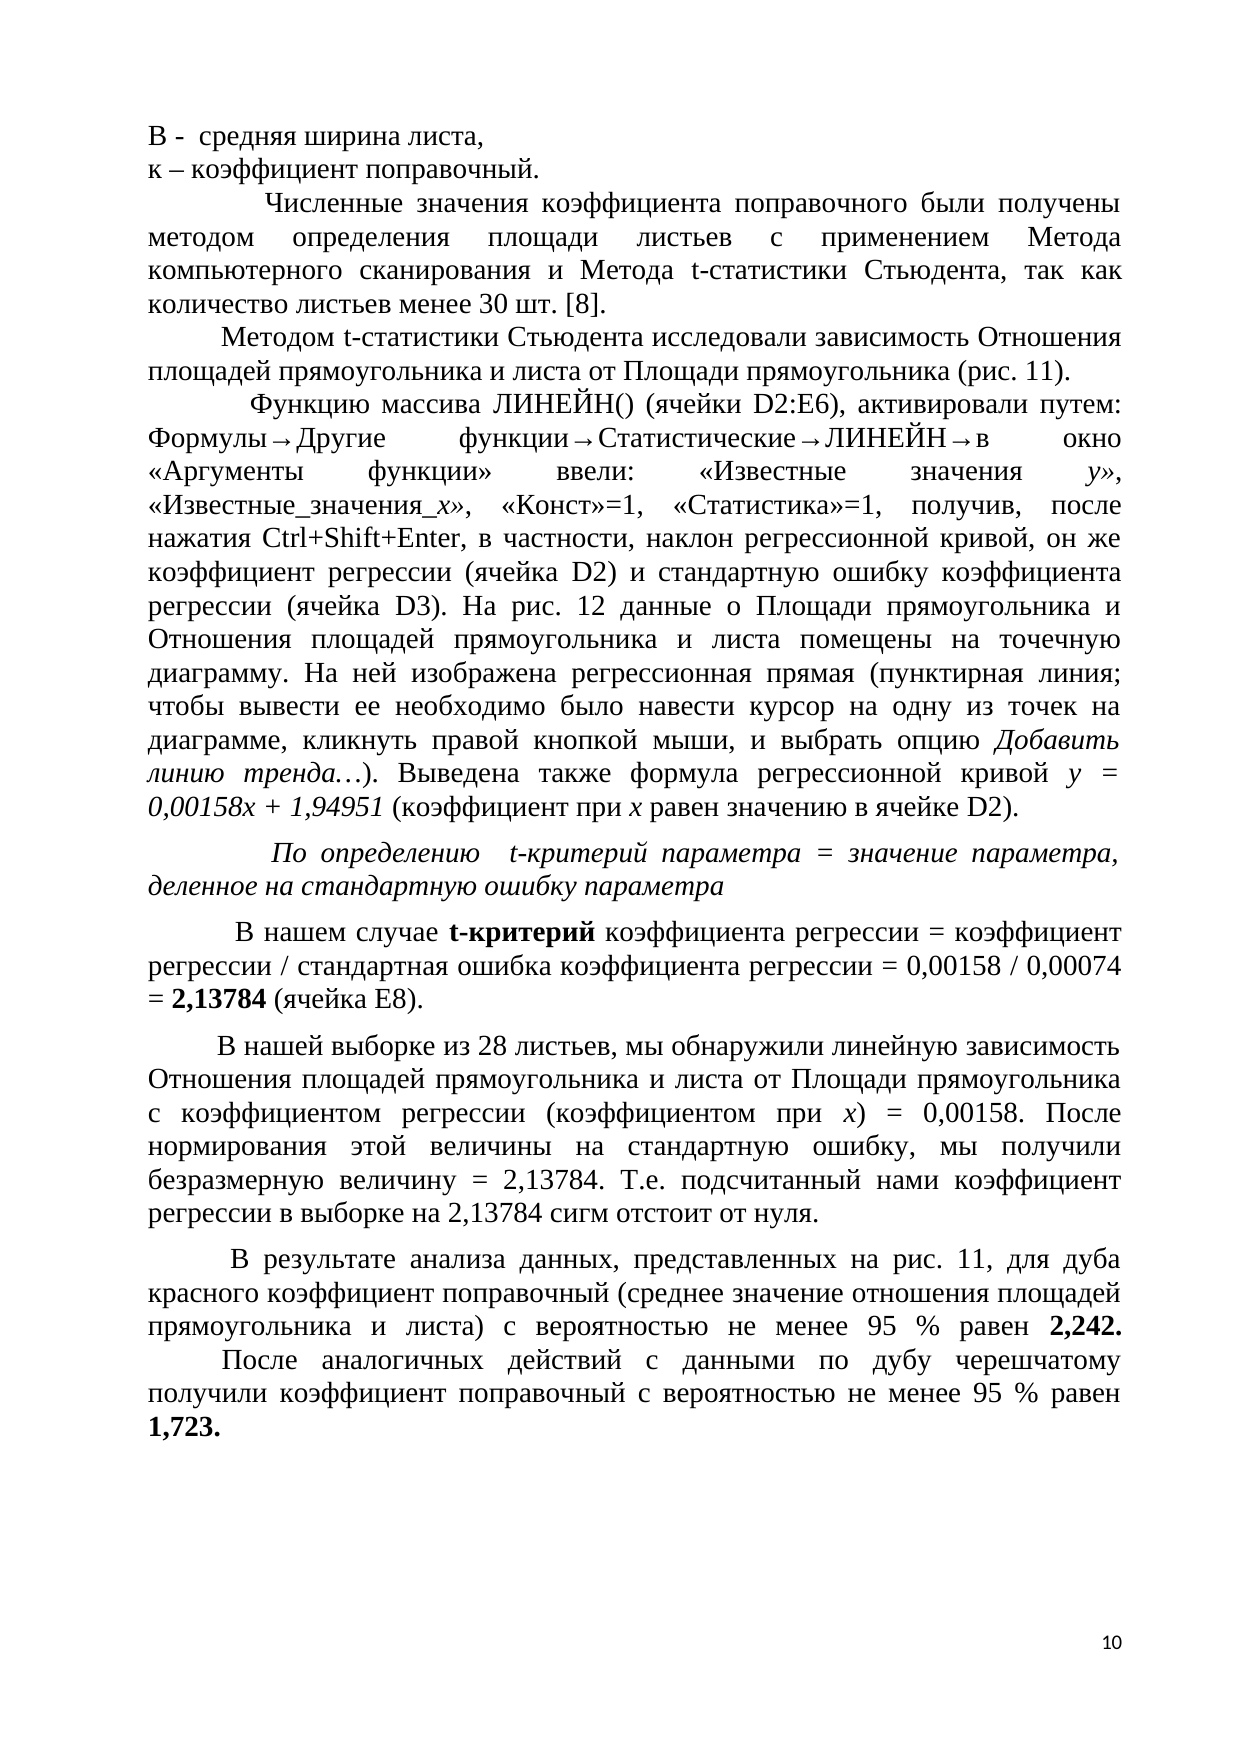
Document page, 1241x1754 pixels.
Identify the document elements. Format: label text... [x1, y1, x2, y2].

text По определению t-критерий параметра = значение параметра, деленное на стандартную ошибку параметра [148, 835, 1122, 902]
text Методом t-статистики Стьюдента исследовали зависимость Отношения площадей прямоугольника и листа от Площади прямоугольника (рис. 11). [148, 319, 1122, 386]
text В результате анализа данных, представленных на рис. 11, для дуба красного коэффициент поправочный (среднее значение отношения площадей прямоугольника и листа) с вероятностью не менее 95 % равен 2,242. После аналогичных действий с данными по дубу черешчатому получили коэффициент поправочный с вероятностью не менее 95 % равен 1,723. [148, 1241, 1122, 1443]
text В нашей выборке из 28 листьев, мы обнаружили линейную зависимость Отношения площадей прямоугольника и листа от Площади прямоугольника с коэффициентом регрессии (коэффициентом при х) = 0,00158. После нормирования этой величины на стандартную ошибку, мы получили безразмерную величину = 2,13784. Т.е. подсчитанный нами коэффициент регрессии в выборке на 2,13784 сигм отстоит от нуля. [148, 1028, 1122, 1229]
text B - средняя ширина листа, [148, 118, 1122, 152]
text к – коэффициент поправочный. [148, 152, 1122, 185]
text В нашем случае t-критерий коэффициента регрессии = коэффициент регрессии / стандартная ошибка коэффициента регрессии = 0,00158 / 0,00074 = 2,13784 (ячейка Е8). [148, 914, 1122, 1015]
text Функцию массива ЛИНЕЙН() (ячейки D2:E6), активировали путем: Формулы→Другие функции→Статистические→ЛИНЕЙН→в окно «Аргументы функции» ввели: «Известные значения у», «Известные_значения_х», «Конст»=1, «Статистика»=1, получив, после нажатия Ctrl+Shift+Enter, в частности, наклон регрессионной кривой, он же коэффициент регрессии (ячейка D2) и стандартную ошибку коэффициента регрессии (ячейка D3). На рис. 12 данные о Площади прямоугольника и Отношения площадей прямоугольника и листа помещены на точечную диаграмму. На ней изображена регрессионная прямая (пунктирная линия; чтобы вывести ее необходимо было навести курсор на одну из точек на диаграмме, кликнуть правой кнопкой мыши, и выбрать опцию Добавить линию тренда…). Выведена также формула регрессионной кривой y = 0,00158x + 1,94951 (коэффициент при х равен значению в ячейке D2). [148, 386, 1122, 822]
text Численные значения коэффициента поправочного были получены методом определения площади листьев с применением Метода компьютерного сканирования и Метода t-статистики Стьюдента, так как количество листьев менее 30 шт. [8]. [148, 185, 1122, 319]
